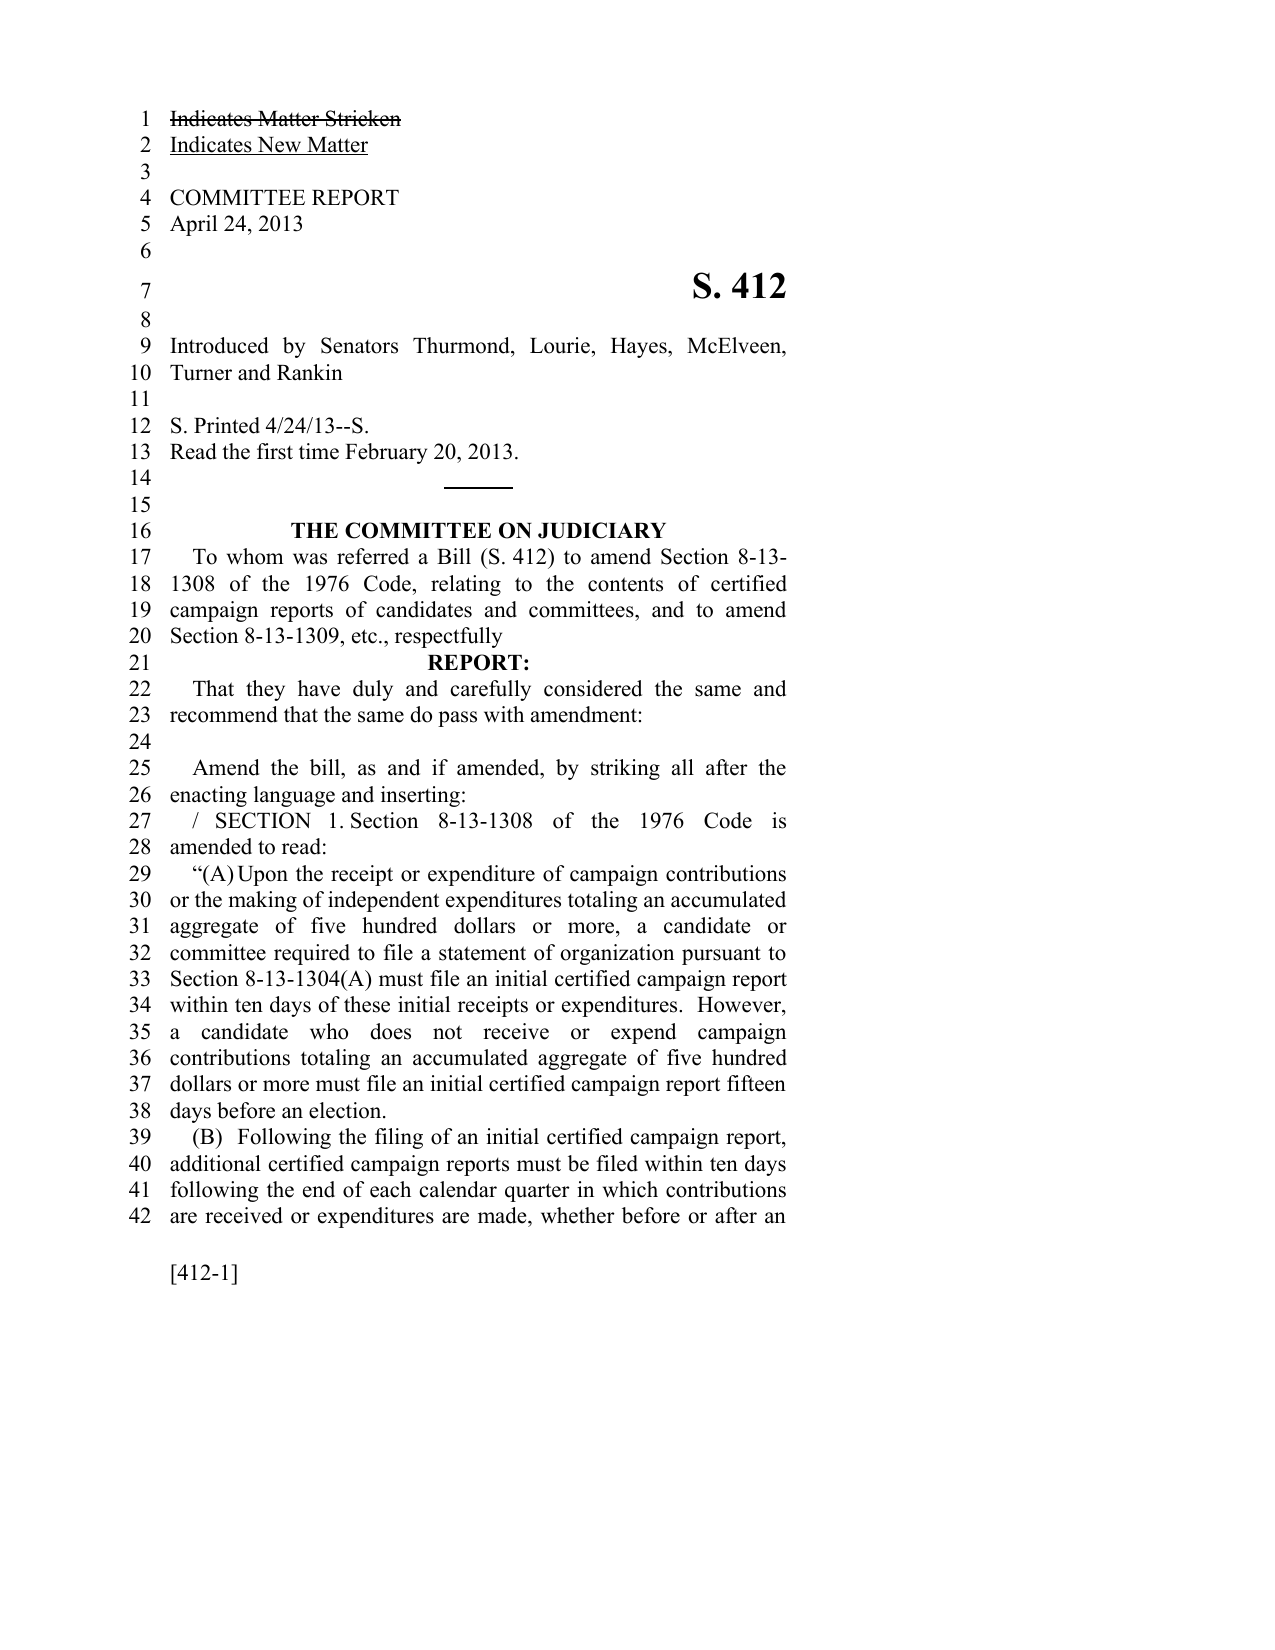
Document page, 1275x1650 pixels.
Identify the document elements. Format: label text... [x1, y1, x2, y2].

text S. Printed 4/24/13--S. [169, 412, 787, 438]
text THE COMMITTEE ON JUDICIARY [169, 517, 787, 543]
text COMMITTEE REPORT [169, 184, 787, 210]
text To whom was referred a Bill (S. 412) to amend Section 8-13-1308 of the 1976 Code, relating to the contents of certified campaign reports of candidates and committees, and to amend Section 8-13-1309, etc., respectfully [169, 543, 787, 649]
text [169, 1123, 787, 1229]
text / SECTION 1. Section 8-13-1308 of the 1976 Code is amended to read: [169, 807, 787, 860]
text S. 412 [169, 263, 787, 306]
text Indicates Matter Stricken [169, 105, 787, 131]
text April 24, 2013 [169, 210, 787, 237]
text “(A) Upon the receipt or expenditure of campaign contributions or the making of independent expenditures totaling an accumulated aggregate of five hundred dollars or more, a candidate or committee required to file a statement of organization pursuant to Section 8-13-1304(A) must file an initial certified campaign report within ten days of these initial receipts or expenditures. However, a candidate who does not receive or expend campaign contributions totaling an accumulated aggregate of five hundred dollars or more must file an initial certified campaign report fifteen days before an election. [169, 860, 787, 1123]
text Read the first time February 20, 2013. [169, 438, 787, 464]
text Indicates New Matter [169, 131, 787, 158]
text That they have duly and carefully considered the same and recommend that the same do pass with amendment: [169, 675, 787, 728]
text REPORT: [169, 649, 787, 675]
text Amend the bill, as and if amended, by striking all after the enacting language and inserting: [169, 754, 787, 807]
text Introduced by Senators Thurmond, Lourie, Hayes, McElveen, Turner and Rankin [169, 333, 787, 385]
